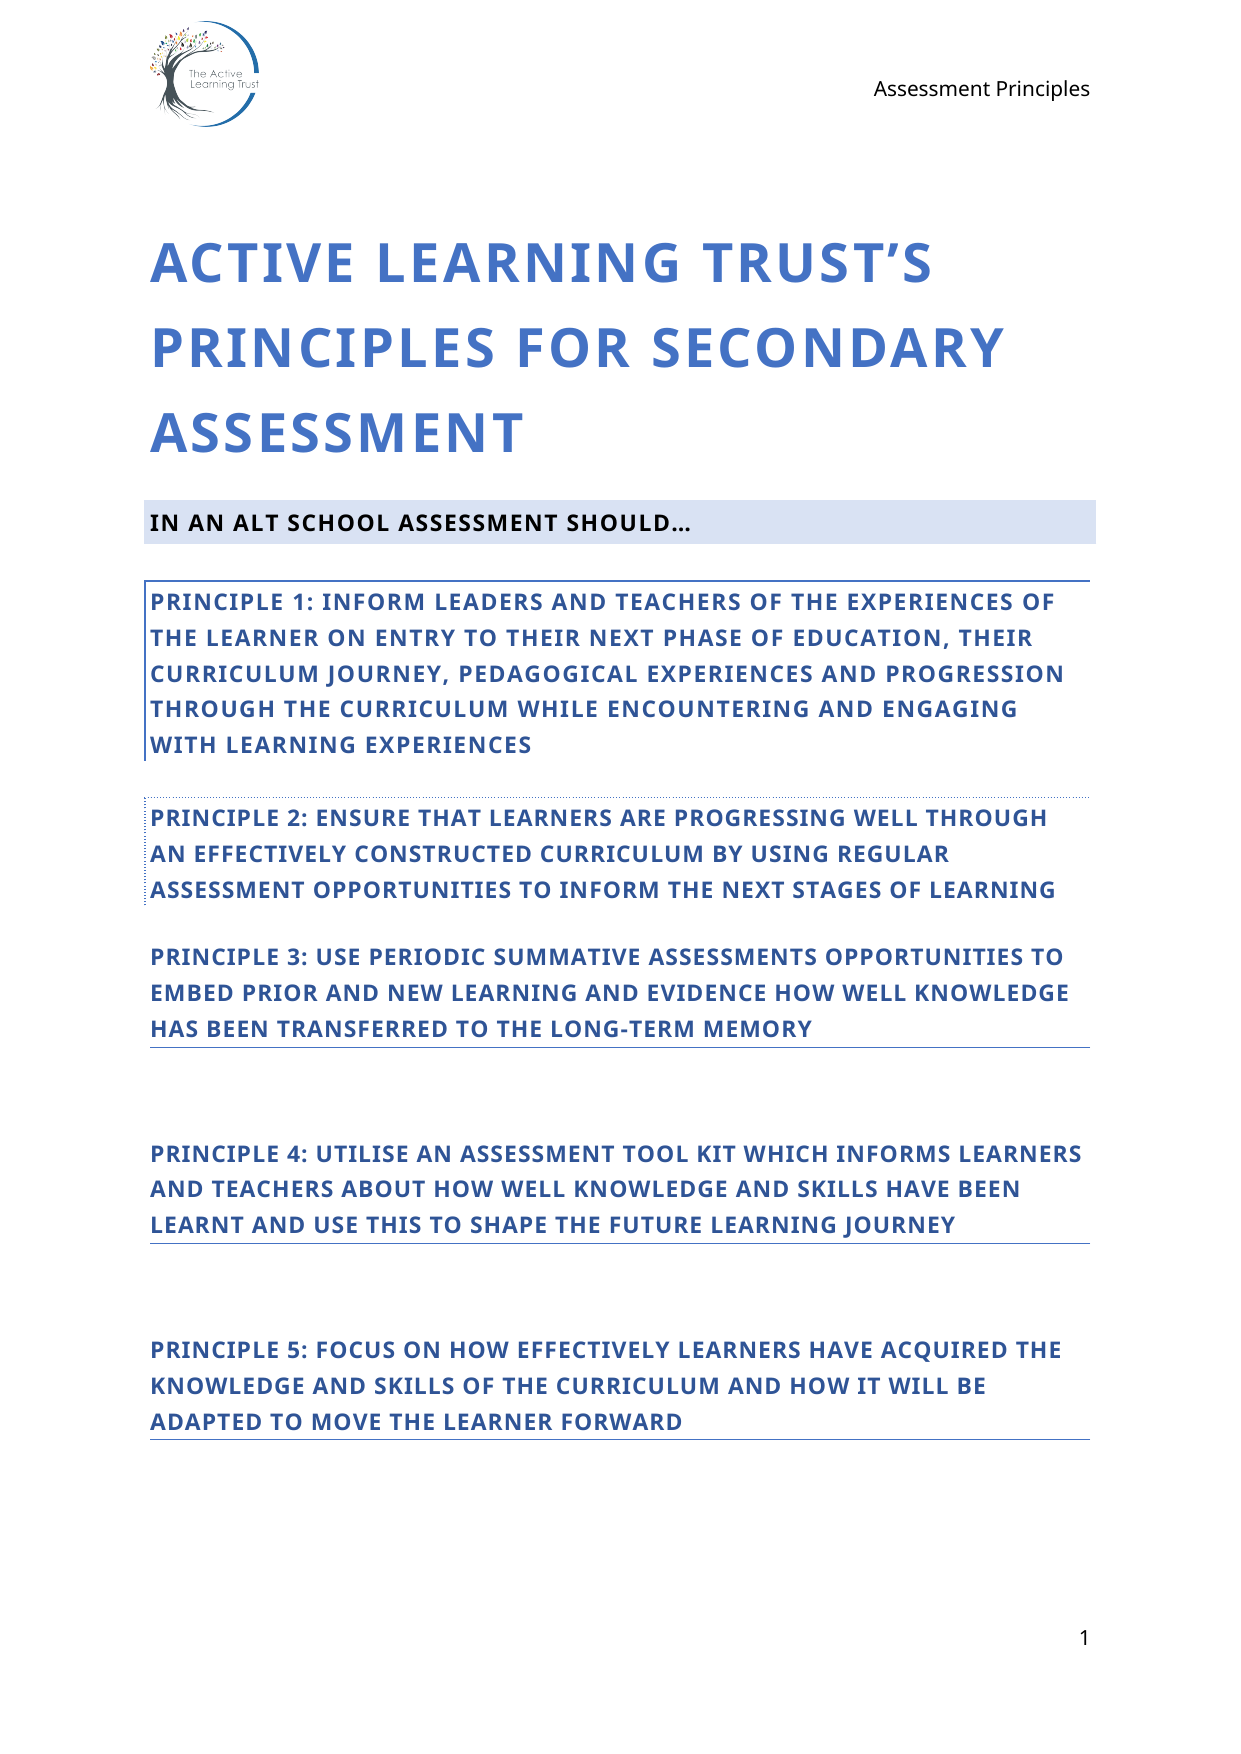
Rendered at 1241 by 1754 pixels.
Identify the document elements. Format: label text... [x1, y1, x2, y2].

picture [150, 21, 259, 127]
subtitle Principle 1: inform leaders and teachers of the experiences of the learner on entry to their next phase of education, their curriculum journey, pedagogical experiences and progression through the curriculum while encountering and engaging with learning experiences [146, 582, 1090, 761]
subtitle in an alt school assessment should… [150, 506, 1090, 538]
subtitle principle 4: Utilise an Assessment Tool Kit which informs learners and teachers about how well knowledge and skills have been learnt and use this to shape the future learning journey [150, 1137, 1090, 1243]
title Active learning trust’s principles for secondary assessment [150, 225, 1090, 468]
subtitle principle 2: Ensure that learners are progressing well through an effectively constructed curriculum by using regular assessment opportunities to inform the next stages of learning [144, 797, 1090, 905]
subtitle principle 5: Focus on how effectively learners have acquired the knowledge and skills of the curriculum and how it will be adapted to move the learner forward [150, 1334, 1090, 1439]
subtitle principle 3: Use periodic Summative Assessments opportunities to embed prior and new learning and evidence how well knowledge has been transferred to the long-term memory [150, 941, 1090, 1047]
